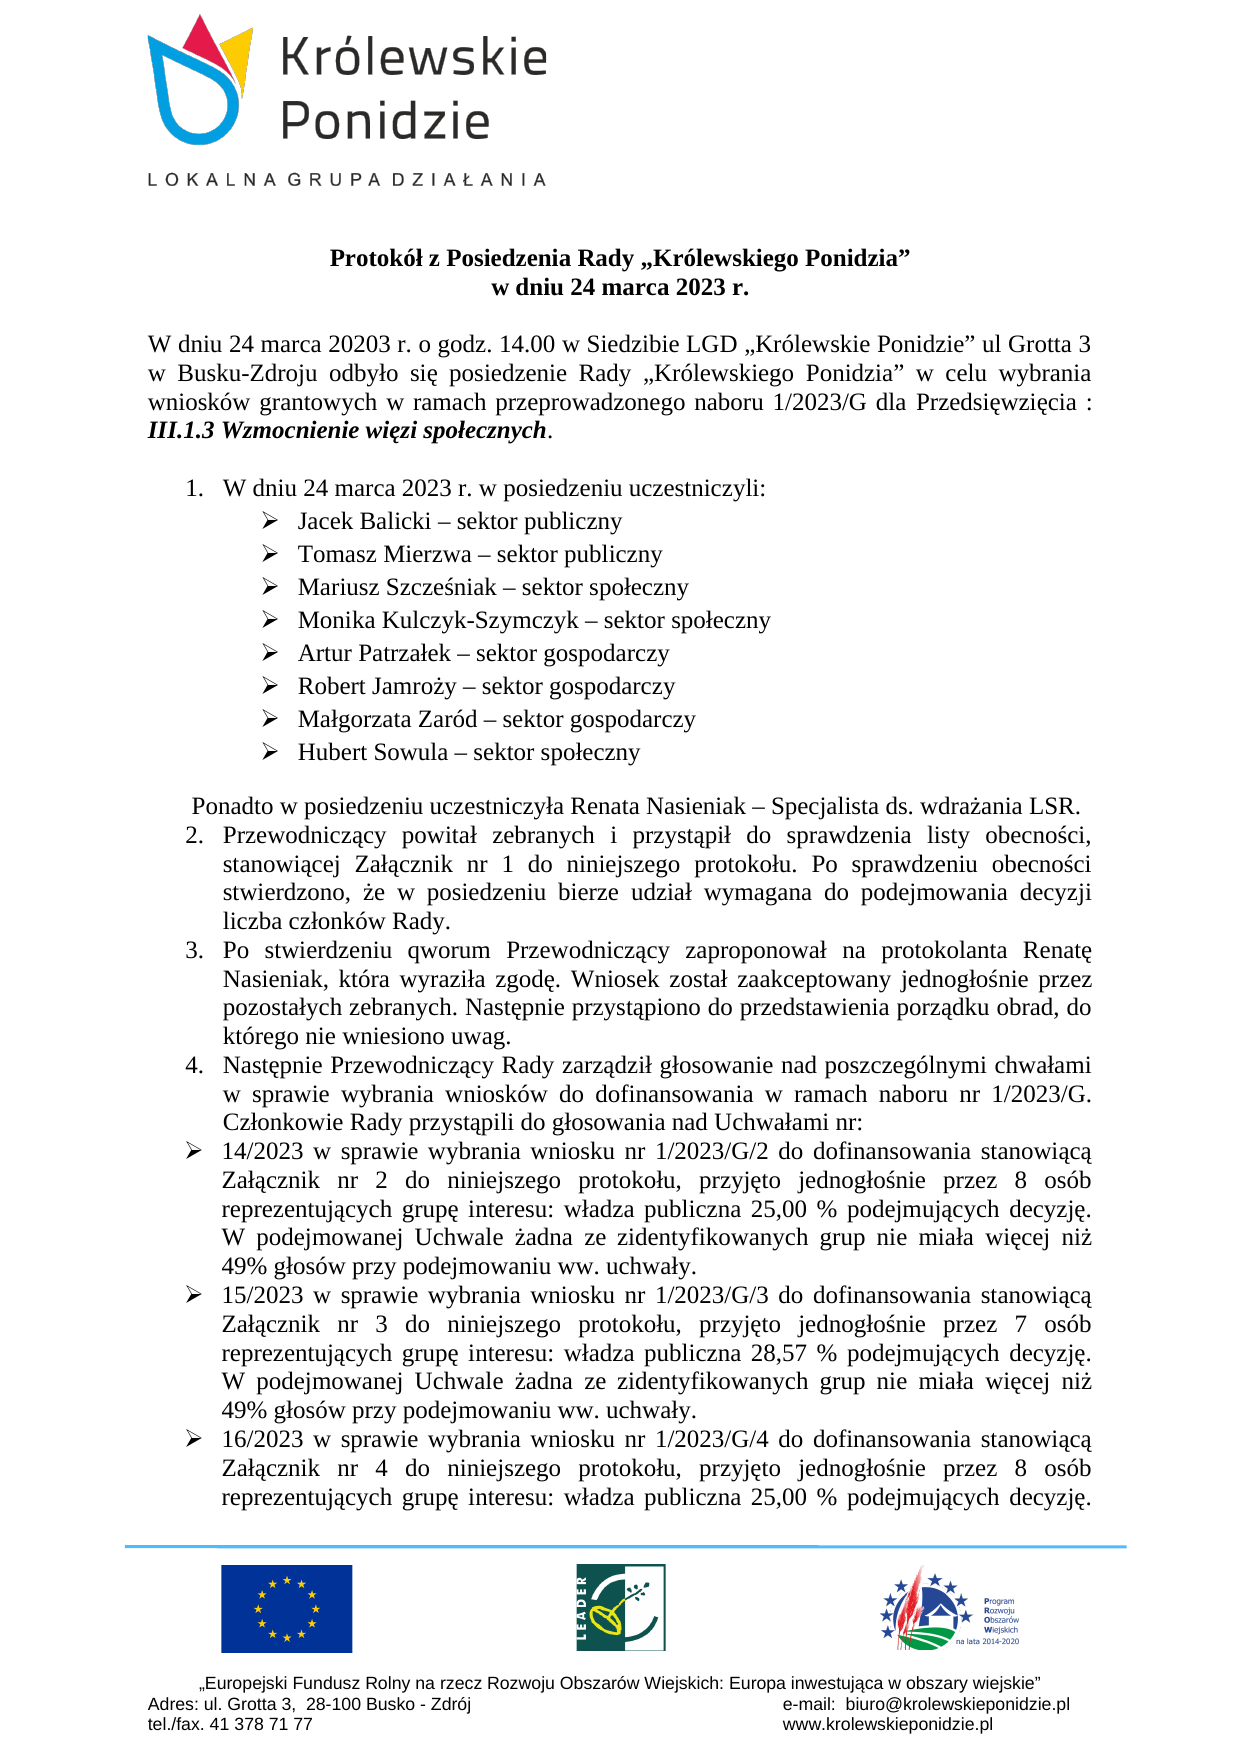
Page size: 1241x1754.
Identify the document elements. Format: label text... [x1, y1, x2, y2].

picture [879, 1564, 1019, 1649]
list Następnie Przewodniczący Rady zarządził głosowanie nad poszczególnymi chwałami w sprawie wybrania wniosków do dofinansowania w ramach naboru nr 1/2023/G. Członkowie Rady przystąpili do głosowania nad Uchwałami nr: [185, 1050, 1093, 1136]
list Robert Jamroży – sektor gospodarczy [260, 671, 1093, 700]
picture [163, 57, 227, 133]
picture [147, 14, 547, 186]
list 15/2023 w sprawie wybrania wniosku nr 1/2023/G/3 do dofinansowania stanowiącą Załącznik nr 3 do niniejszego protokołu, przyjęto jednogłośnie przez 7 osób reprezentujących grupę interesu: władza publiczna 28,57 % podejmujących decyzję. W podejmowanej Uchwale żadna ze zidentyfikowanych grup nie miała więcej niż 49% głosów przy podejmowaniu ww. uchwały. [184, 1280, 1093, 1424]
text Ponadto w posiedzeniu uczestniczyła Renata Nasieniak – Specjalista ds. wdrażania LSR. [148, 791, 1093, 820]
text W dniu 24 marca 20203 r. o godz. 14.00 w Siedzibie LGD „Królewskie Ponidzie” ul Grotta 3 w Busku-Zdroju odbyło się posiedzenie Rady „Królewskiego Ponidzia” w celu wybrania wniosków grantowych w ramach przeprowadzonego naboru 1/2023/G dla Przedsięwzięcia : III.1.3 Wzmocnienie więzi społecznych. [148, 329, 1093, 444]
list 14/2023 w sprawie wybrania wniosku nr 1/2023/G/2 do dofinansowania stanowiącą Załącznik nr 2 do niniejszego protokołu, przyjęto jednogłośnie przez 8 osób reprezentujących grupę interesu: władza publiczna 25,00 % podejmujących decyzję. W podejmowanej Uchwale żadna ze zidentyfikowanych grup nie miała więcej niż 49% głosów przy podejmowaniu ww. uchwały. [184, 1136, 1093, 1280]
list Przewodniczący powitał zebranych i przystąpił do sprawdzenia listy obecności, stanowiącej Załącznik nr 1 do niniejszego protokołu. Po sprawdzeniu obecności stwierdzono, że w posiedzeniu bierze udział wymagana do podejmowania decyzji liczba członków Rady. [185, 820, 1093, 935]
picture [221, 1565, 353, 1653]
list Małgorzata Zaród – sektor gospodarczy [260, 704, 1093, 733]
list W dniu 24 marca 2023 r. w posiedzeniu uczestniczyli: [185, 473, 1093, 502]
list Po stwierdzeniu qworum Przewodniczący zaproponował na protokolanta Renatę Nasieniak, która wyraziła zgodę. Wniosek został zaakceptowany jednogłośnie przez pozostałych zebranych. Następnie przystąpiono do przedstawienia porządku obrad, do którego nie wniesiono uwag. [185, 935, 1093, 1050]
list Mariusz Szcześniak – sektor społeczny [260, 572, 1093, 601]
picture [576, 1564, 666, 1650]
text w dniu 24 marca 2023 r. [148, 272, 1093, 301]
list Jacek Balicki – sektor publiczny [260, 506, 1093, 535]
list Hubert Sowula – sektor społeczny [260, 737, 1093, 766]
list Artur Patrzałek – sektor gospodarczy [260, 638, 1093, 667]
text Protokół z Posiedzenia Rady „Królewskiego Ponidzia” [148, 243, 1093, 272]
list Tomasz Mierzwa – sektor publiczny [260, 539, 1093, 568]
list Monika Kulczyk-Szymczyk – sektor społeczny [260, 605, 1093, 634]
